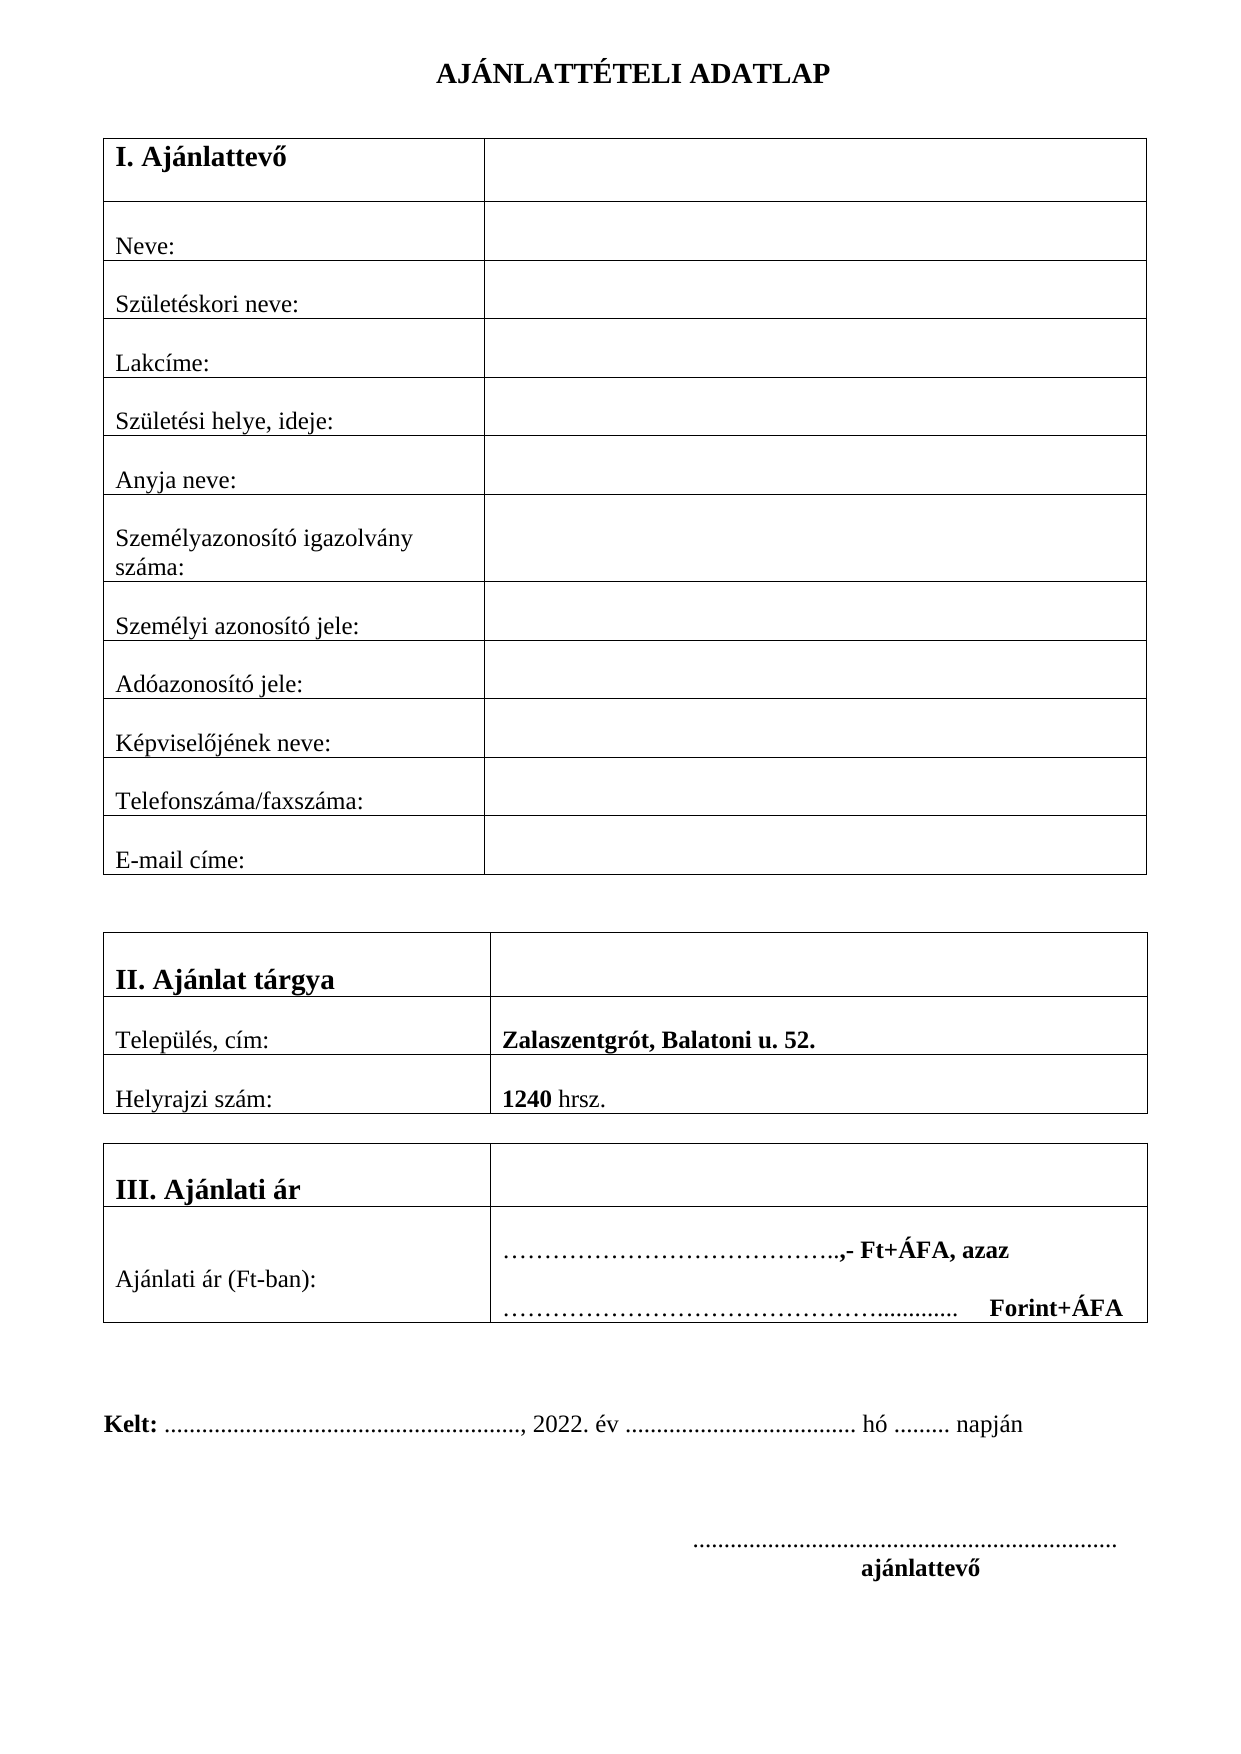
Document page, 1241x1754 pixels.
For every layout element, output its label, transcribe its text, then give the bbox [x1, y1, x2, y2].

table_header I. Ajánlattevő [104, 139, 484, 201]
table_header II. Ajánlat tárgya [104, 933, 490, 996]
table_cell Anyja neve: [104, 436, 484, 494]
table_cell Lakcíme: [104, 319, 484, 377]
table_cell Személyi azonosító jele: [104, 582, 484, 639]
table_cell Születési helye, ideje: [104, 378, 484, 435]
table_cell Születéskori neve: [104, 261, 484, 318]
table_header [491, 933, 1147, 996]
table_cell Képviselőjének neve: [104, 699, 484, 757]
table_cell Ajánlati ár (Ft-ban): [104, 1207, 490, 1322]
table_cell Helyrajzi szám: [104, 1055, 490, 1113]
table_cell Adóazonosító jele: [104, 641, 484, 698]
table_cell Telefonszáma/faxszáma: [104, 758, 484, 815]
table_cell [485, 261, 1146, 318]
table_cell [485, 641, 1146, 698]
table_cell [485, 699, 1146, 757]
text AJÁNLATTÉTELI ADATLAP [103, 56, 1163, 90]
table_cell Személyazonosító igazolvány száma: [104, 495, 484, 581]
table_cell Település, cím: [104, 997, 490, 1054]
table_cell [485, 319, 1146, 377]
table_cell Neve: [104, 202, 484, 259]
table_cell [485, 436, 1146, 494]
table_cell 1240 hrsz. [491, 1055, 1147, 1113]
table_cell [485, 758, 1146, 815]
text .................................................................... [103, 1524, 1163, 1553]
table_cell [485, 495, 1146, 581]
table_cell …………………………………..,- Ft+ÁFA, azaz ………………………………………............. Forint+ÁFA [491, 1207, 1147, 1322]
table_cell [485, 816, 1146, 874]
table_cell Zalaszentgrót, Balatoni u. 52. [491, 997, 1147, 1054]
table_cell [485, 202, 1146, 259]
table_cell [485, 582, 1146, 639]
table_header [491, 1144, 1147, 1206]
text ajánlattevő [103, 1553, 1163, 1582]
table_header [485, 139, 1146, 201]
text Kelt: ........................................................., 2022. év ..................................... hó ......... napján [103, 1409, 1163, 1438]
table_cell E-mail címe: [104, 816, 484, 874]
table_cell [485, 378, 1146, 435]
table_header III. Ajánlati ár [104, 1144, 490, 1206]
